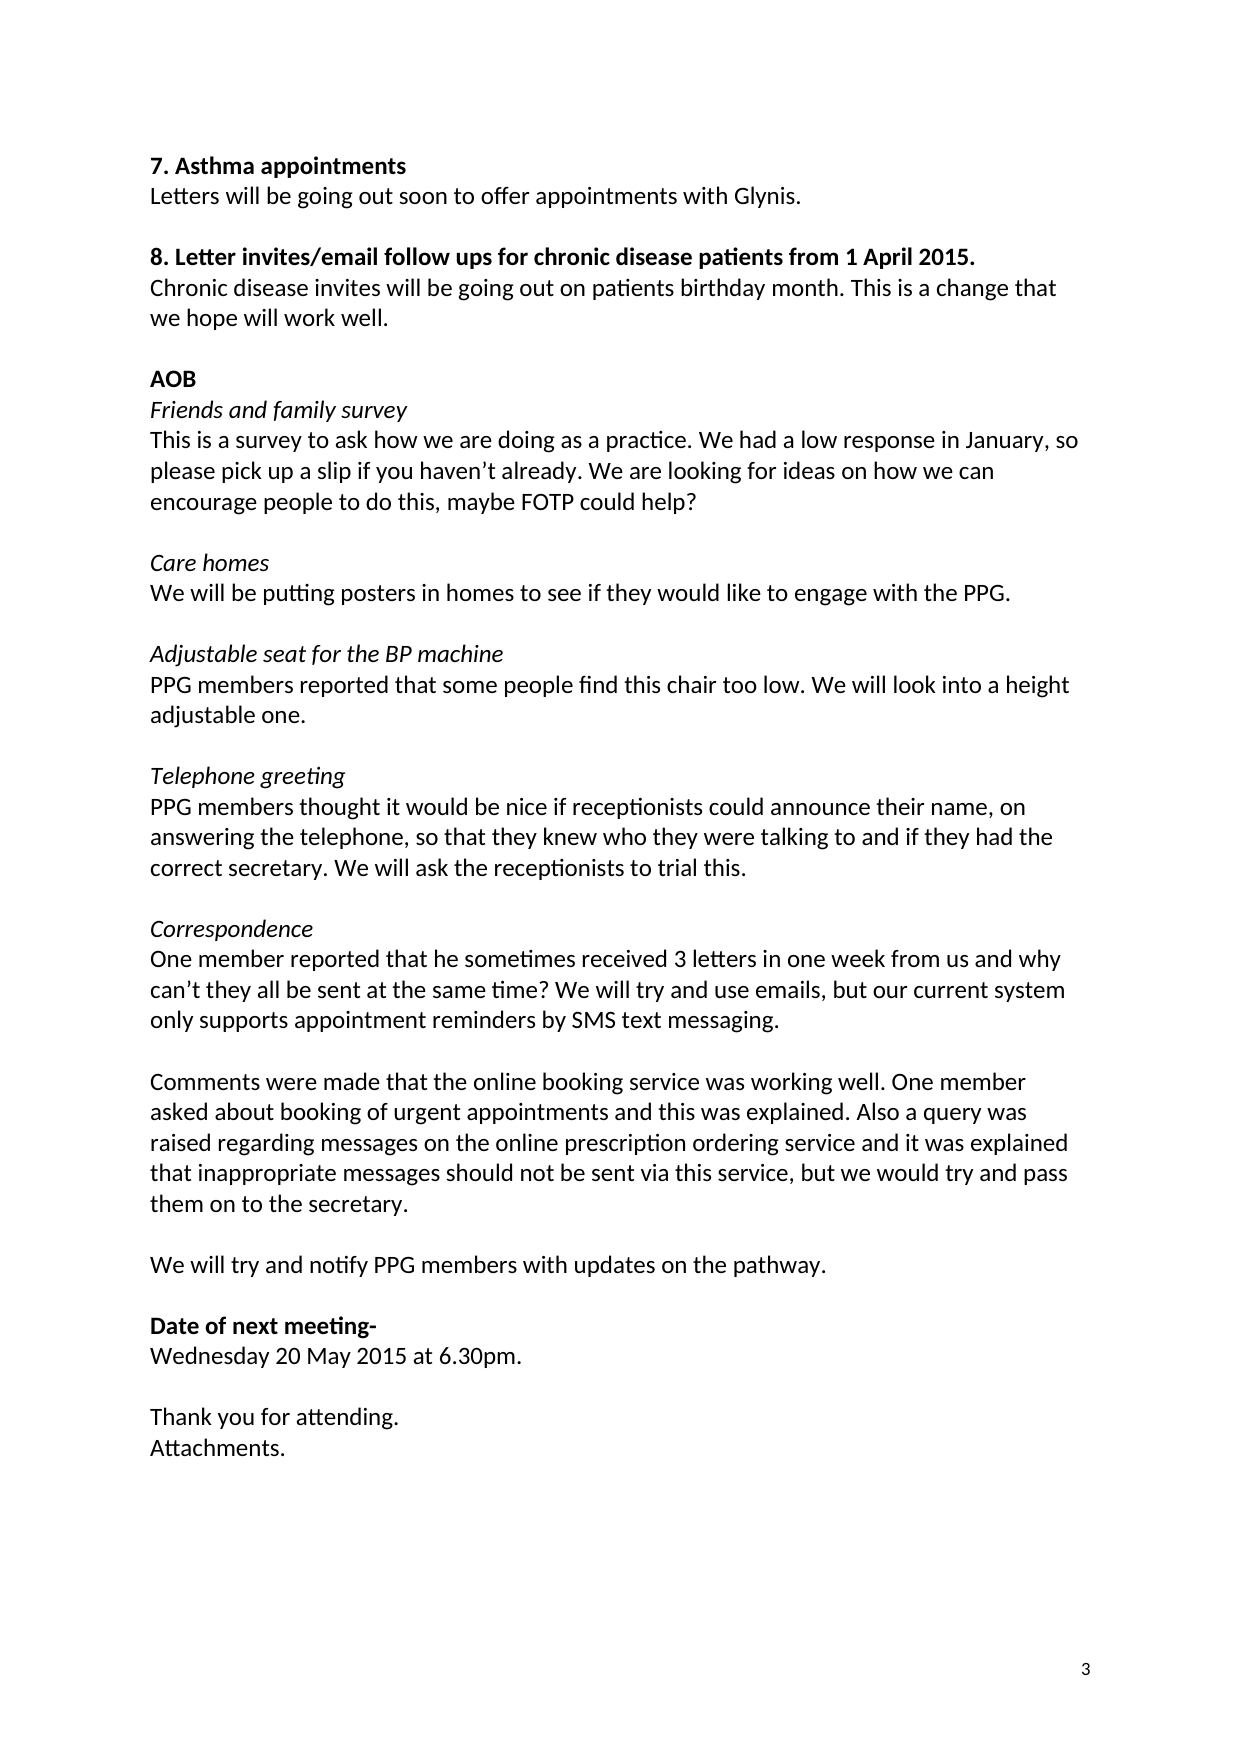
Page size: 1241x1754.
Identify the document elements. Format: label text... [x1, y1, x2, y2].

text Adjustable seat for the BP machine [150, 638, 1090, 669]
text Telephone greeting [150, 760, 1090, 791]
text Comments were made that the online booking service was working well. One member asked about booking of urgent appointments and this was explained. Also a query was raised regarding messages on the online prescription ordering service and it was explained that inappropriate messages should not be sent via this service, but we would try and pass them on to the secretary. [150, 1066, 1090, 1218]
text Correspondence [150, 913, 1090, 943]
text This is a survey to ask how we are doing as a practice. We had a low response in January, so please pick up a slip if you haven’t already. We are looking for ideas on how we can encourage people to do this, maybe FOTP could help? [150, 425, 1090, 516]
text Care homes [150, 547, 1090, 577]
text One member reported that he sometimes received 3 letters in one week from us and why can’t they all be sent at the same time? We will try and use emails, but our current system only supports appointment reminders by SMS text messaging. [150, 943, 1090, 1035]
text We will try and notify PPG members with updates on the pathway. [150, 1249, 1090, 1279]
text 7. Asthma appointments [150, 150, 1090, 181]
text Date of next meeting- [150, 1310, 1090, 1340]
text Chronic disease invites will be going out on patients birthday month. This is a change that we hope will work well. [150, 272, 1090, 333]
text PPG members thought it would be nice if receptionists could announce their name, on answering the telephone, so that they knew who they were talking to and if they had the correct secretary. We will ask the receptionists to trial this. [150, 791, 1090, 882]
text AOB [150, 364, 1090, 394]
text Letters will be going out soon to offer appointments with Glynis. [150, 181, 1090, 211]
text Wednesday 20 May 2015 at 6.30pm. [150, 1340, 1090, 1371]
text We will be putting posters in homes to see if they would like to engage with the PPG. [150, 577, 1090, 608]
text Friends and family survey [150, 394, 1090, 425]
text Thank you for attending. [150, 1401, 1090, 1432]
text Attachments. [150, 1432, 1090, 1462]
text PPG members reported that some people find this chair too low. We will look into a height adjustable one. [150, 669, 1090, 730]
text 8. Letter invites/email follow ups for chronic disease patients from 1 April 2015. [150, 242, 1090, 272]
